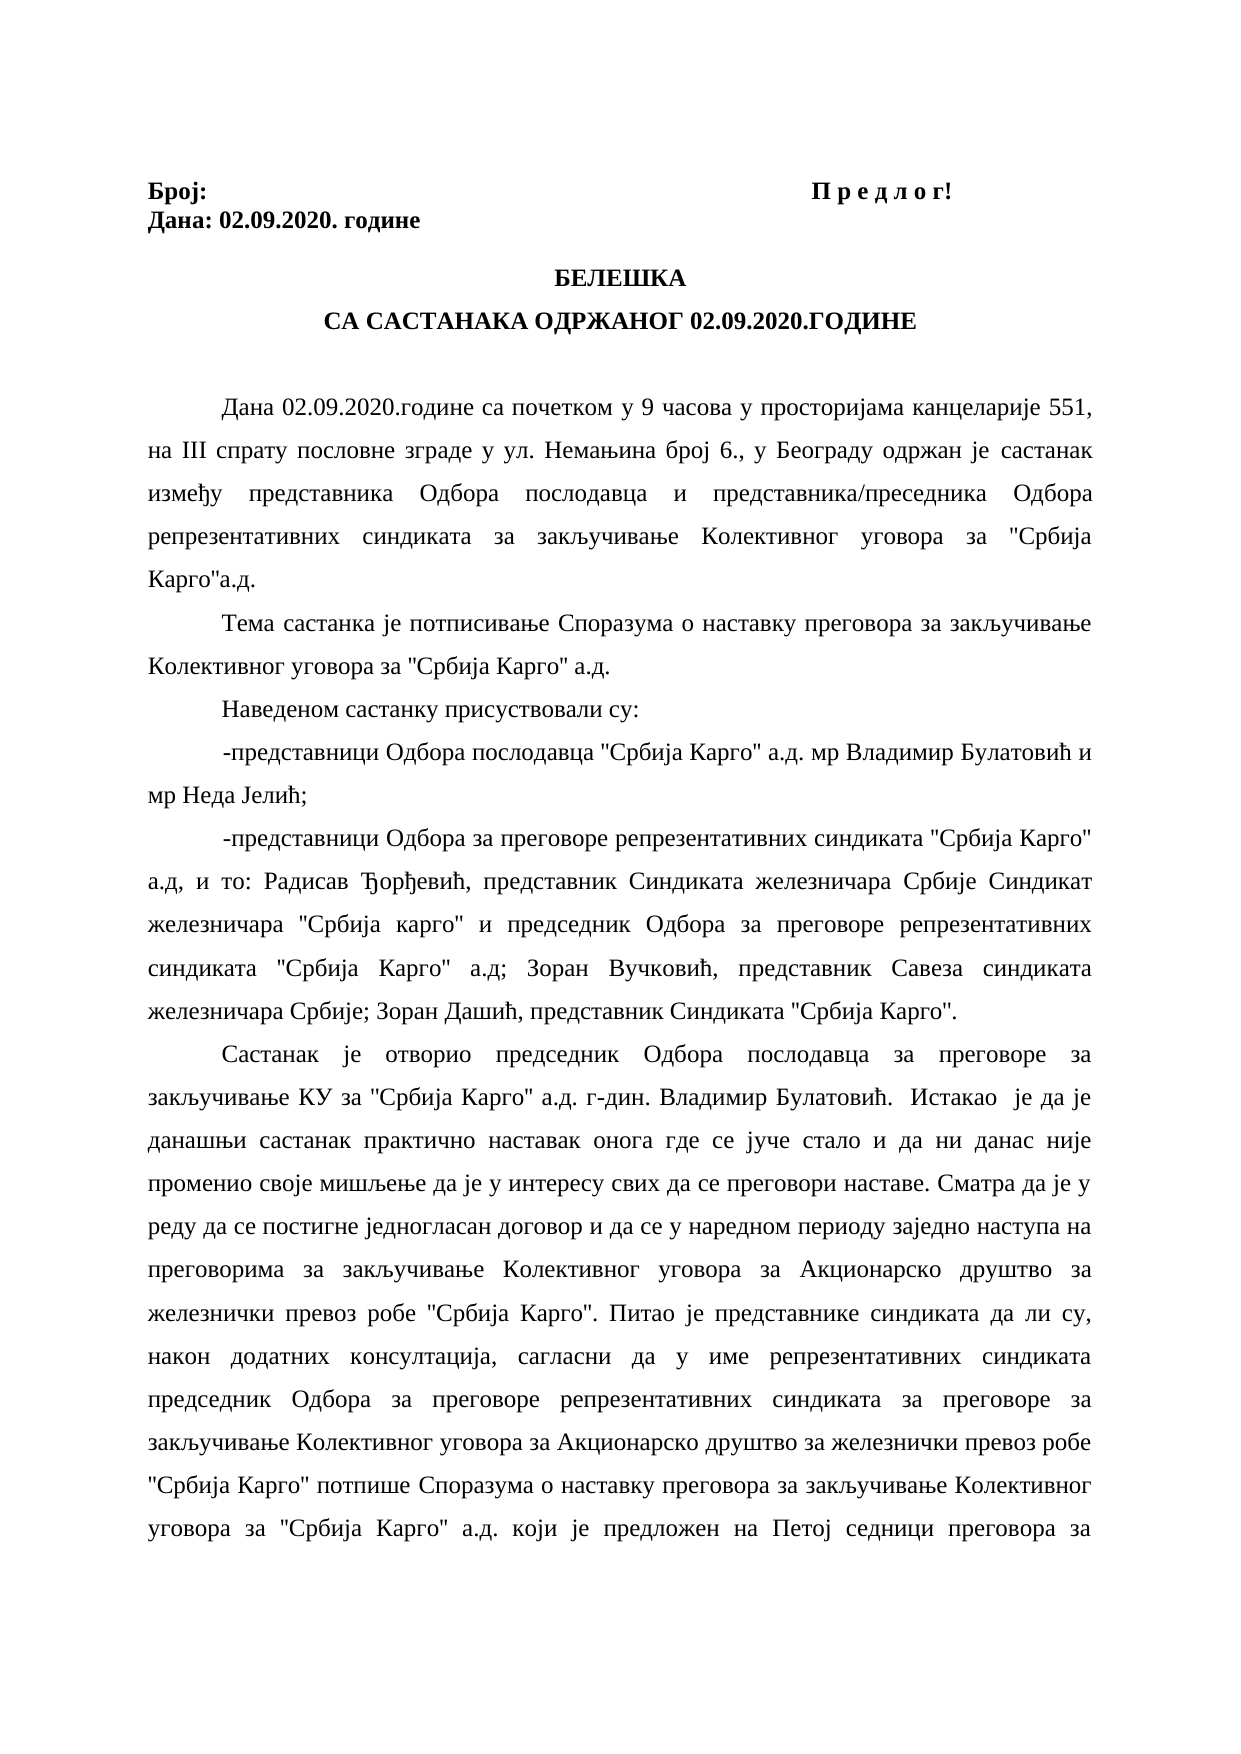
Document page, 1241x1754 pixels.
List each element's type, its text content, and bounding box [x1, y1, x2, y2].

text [148, 1039, 1093, 1542]
text Наведеном састанку присуствовали су: [148, 694, 1093, 723]
text Тема састанка је потписивање Споразума о наставку преговора за закључивање Колективног уговора за ''Србија Карго'' а.д. [148, 608, 1093, 679]
text -представници Одбора послодавца ''Србија Карго'' а.д. мр Владимир Булатовић и мр Неда Јелић; [148, 737, 1093, 809]
text Дана 02.09.2020.године са почетком у 9 часова у просторијама канцеларије 551, на III спрату пословне зграде у ул. Немањина број 6., у Београду одржан је састанак између представника Одбора послодавца и представника/преседника Одбора репрезентативних синдиката за закључивање Колективног уговора за ''Србија Карго''а.д. [148, 392, 1093, 593]
text БЕЛЕШКА [148, 263, 1093, 291]
text Дана: 02.09.2020. године [148, 205, 1093, 234]
text -представници Одбора за преговоре репрезентативних синдиката ''Србија Карго'' а.д, и то: Радисав Ђорђевић, представник Синдиката железничара Србије Синдикат железничара ''Србија карго'' и председник Одбора за преговоре репрезентативних синдиката ''Србија Карго'' а.д; Зоран Вучковић, представник Савеза синдиката железничара Србије; Зоран Дашић, представник Синдиката ''Србија Карго''. [148, 823, 1093, 1024]
text Број: П р е д л о г! [148, 176, 1093, 205]
text СА САСТАНАКА ОДРЖАНОГ 02.09.2020.ГОДИНЕ [148, 306, 1093, 334]
